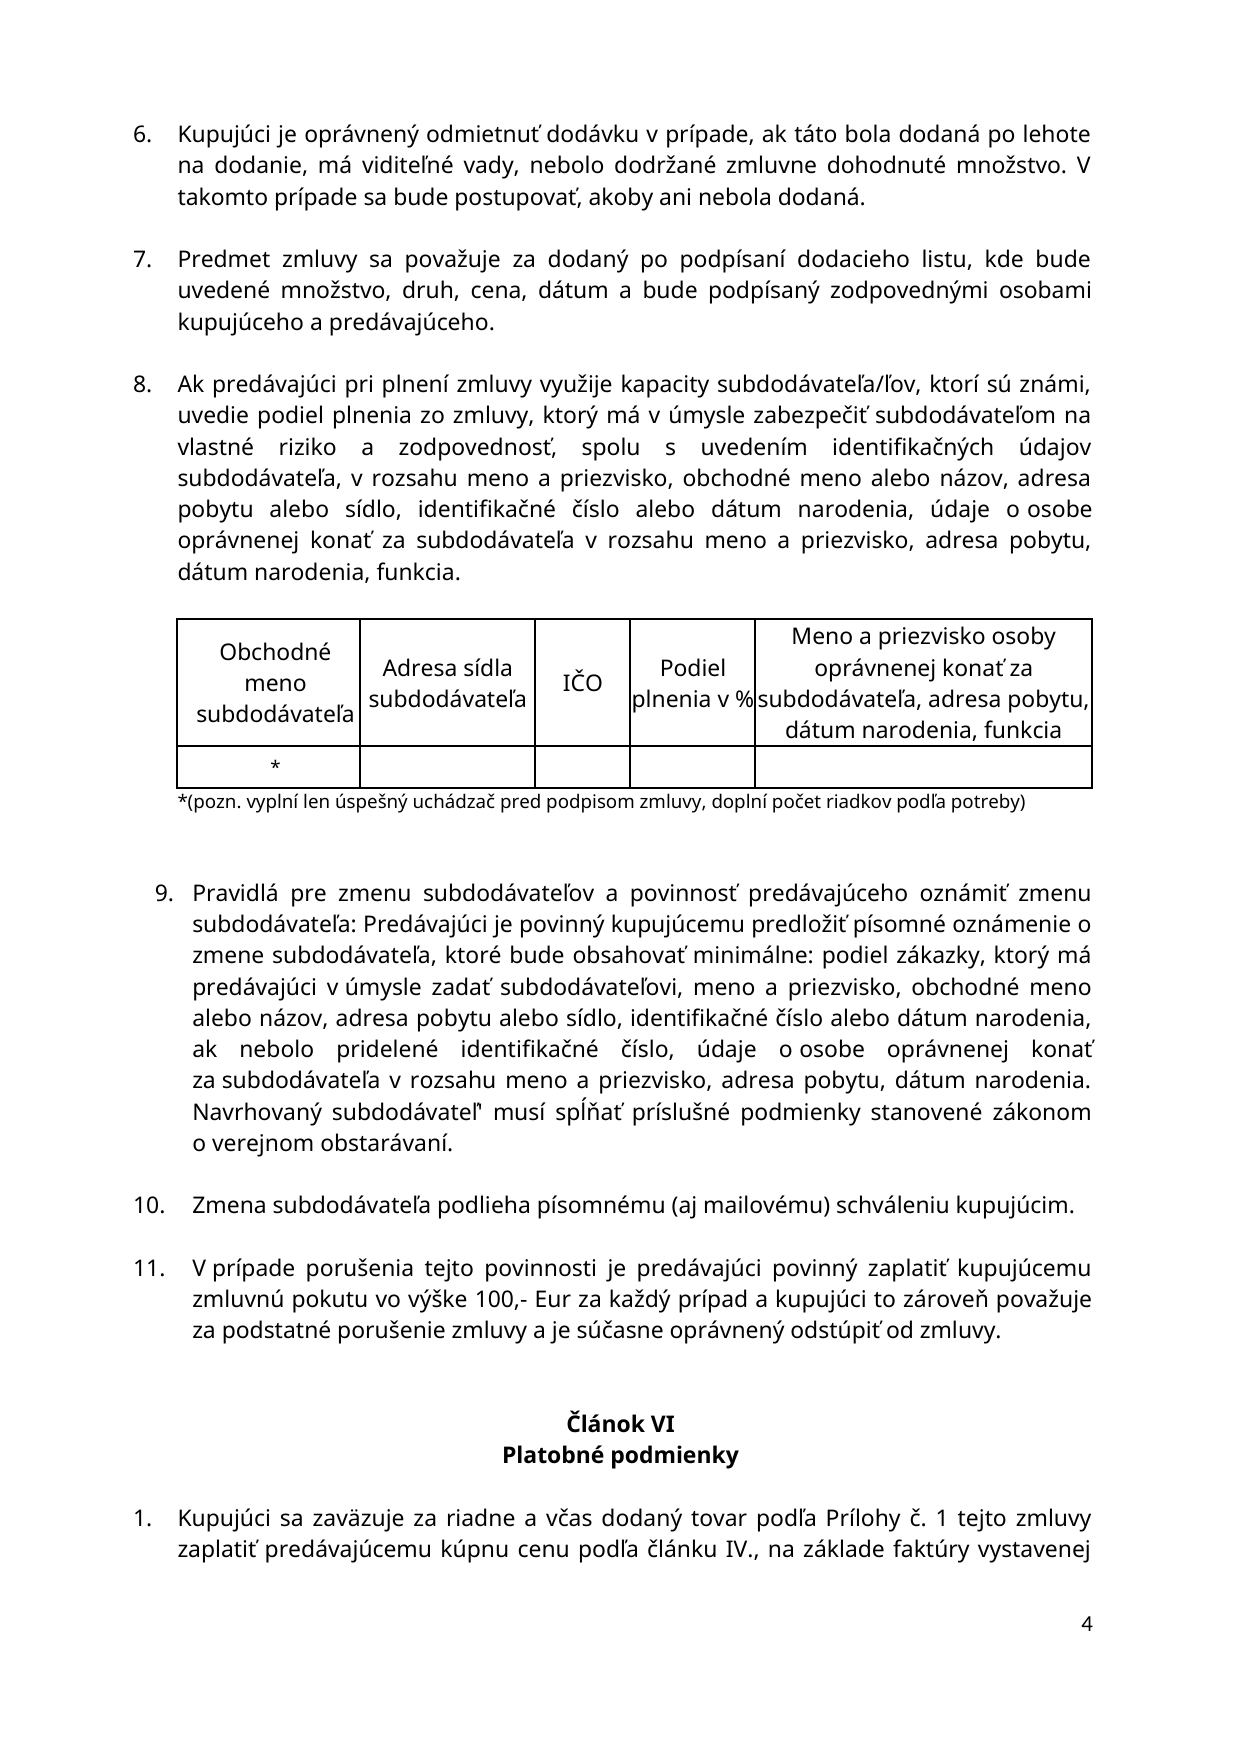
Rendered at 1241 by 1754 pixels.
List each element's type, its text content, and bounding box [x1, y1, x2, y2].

list Predmet zmluvy sa považuje za dodaný po podpísaní dodacieho listu, kde bude uvedené množstvo, druh, cena, dátum a bude podpísaný zodpovednými osobami kupujúceho a predávajúceho. [133, 243, 1092, 337]
table_cell [631, 747, 754, 787]
table_cell * [178, 747, 359, 787]
table_cell [536, 747, 629, 787]
table_header Adresa sídla subdodávateľa [361, 620, 534, 745]
table_cell [756, 747, 1091, 787]
table_header IČO [536, 620, 629, 745]
list V prípade porušenia tejto povinnosti je predávajúci povinný zaplatiť kupujúcemu zmluvnú pokutu vo výške 100,- Eur za každý prípad a kupujúci to zároveň považuje za podstatné porušenie zmluvy a je súčasne oprávnený odstúpiť od zmluvy. [133, 1252, 1092, 1346]
table_cell [361, 747, 534, 787]
list Ak predávajúci pri plnení zmluvy využije kapacity subdodávateľa/ľov, ktorí sú známi, uvedie podiel plnenia zo zmluvy, ktorý má v úmysle zabezpečiť subdodávateľom na vlastné riziko a zodpovednosť, spolu s uvedením identifikačných údajov subdodávateľa, v rozsahu meno a priezvisko, obchodné meno alebo názov, adresa pobytu alebo sídlo, identifikačné číslo alebo dátum narodenia, údaje o osobe oprávnenej konať za subdodávateľa v rozsahu meno a priezvisko, adresa pobytu, dátum narodenia, funkcia. [133, 368, 1092, 587]
table_header Obchodné meno subdodávateľa [178, 620, 359, 745]
list Kupujúci je oprávnený odmietnuť dodávku v prípade, ak táto bola dodaná po lehote na dodanie, má viditeľné vady, nebolo dodržané zmluvne dohodnuté množstvo. V takomto prípade sa bude postupovať, akoby ani nebola dodaná. [133, 118, 1092, 212]
text Článok VI [148, 1408, 1092, 1439]
table_header Meno a priezvisko osoby oprávnenej konať za subdodávateľa, adresa pobytu, dátum narodenia, funkcia [756, 620, 1091, 745]
list *(pozn. vyplní len úspešný uchádzač pred podpisom zmluvy, doplní počet riadkov podľa potreby) [177, 789, 1069, 814]
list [133, 1502, 1092, 1564]
table_header Podiel plnenia v % [631, 620, 754, 745]
text Platobné podmienky [148, 1439, 1092, 1471]
list Pravidlá pre zmenu subdodávateľov a povinnosť predávajúceho oznámiť zmenu subdodávateľa: Predávajúci je povinný kupujúcemu predložiť písomné oznámenie o zmene subdodávateľa, ktoré bude obsahovať minimálne: podiel zákazky, ktorý má predávajúci v úmysle zadať subdodávateľovi, meno a priezvisko, obchodné meno alebo názov, adresa pobytu alebo sídlo, identifikačné číslo alebo dátum narodenia, ak nebolo pridelené identifikačné číslo, údaje o osobe oprávnenej konať za subdodávateľa v rozsahu meno a priezvisko, adresa pobytu, dátum narodenia. Navrhovaný subdodávateľ' musí spĺňať príslušné podmienky stanovené zákonom o verejnom obstarávaní. [154, 877, 1092, 1158]
list Zmena subdodávateľa podlieha písomnému (aj mailovému) schváleniu kupujúcim. [133, 1189, 1092, 1221]
